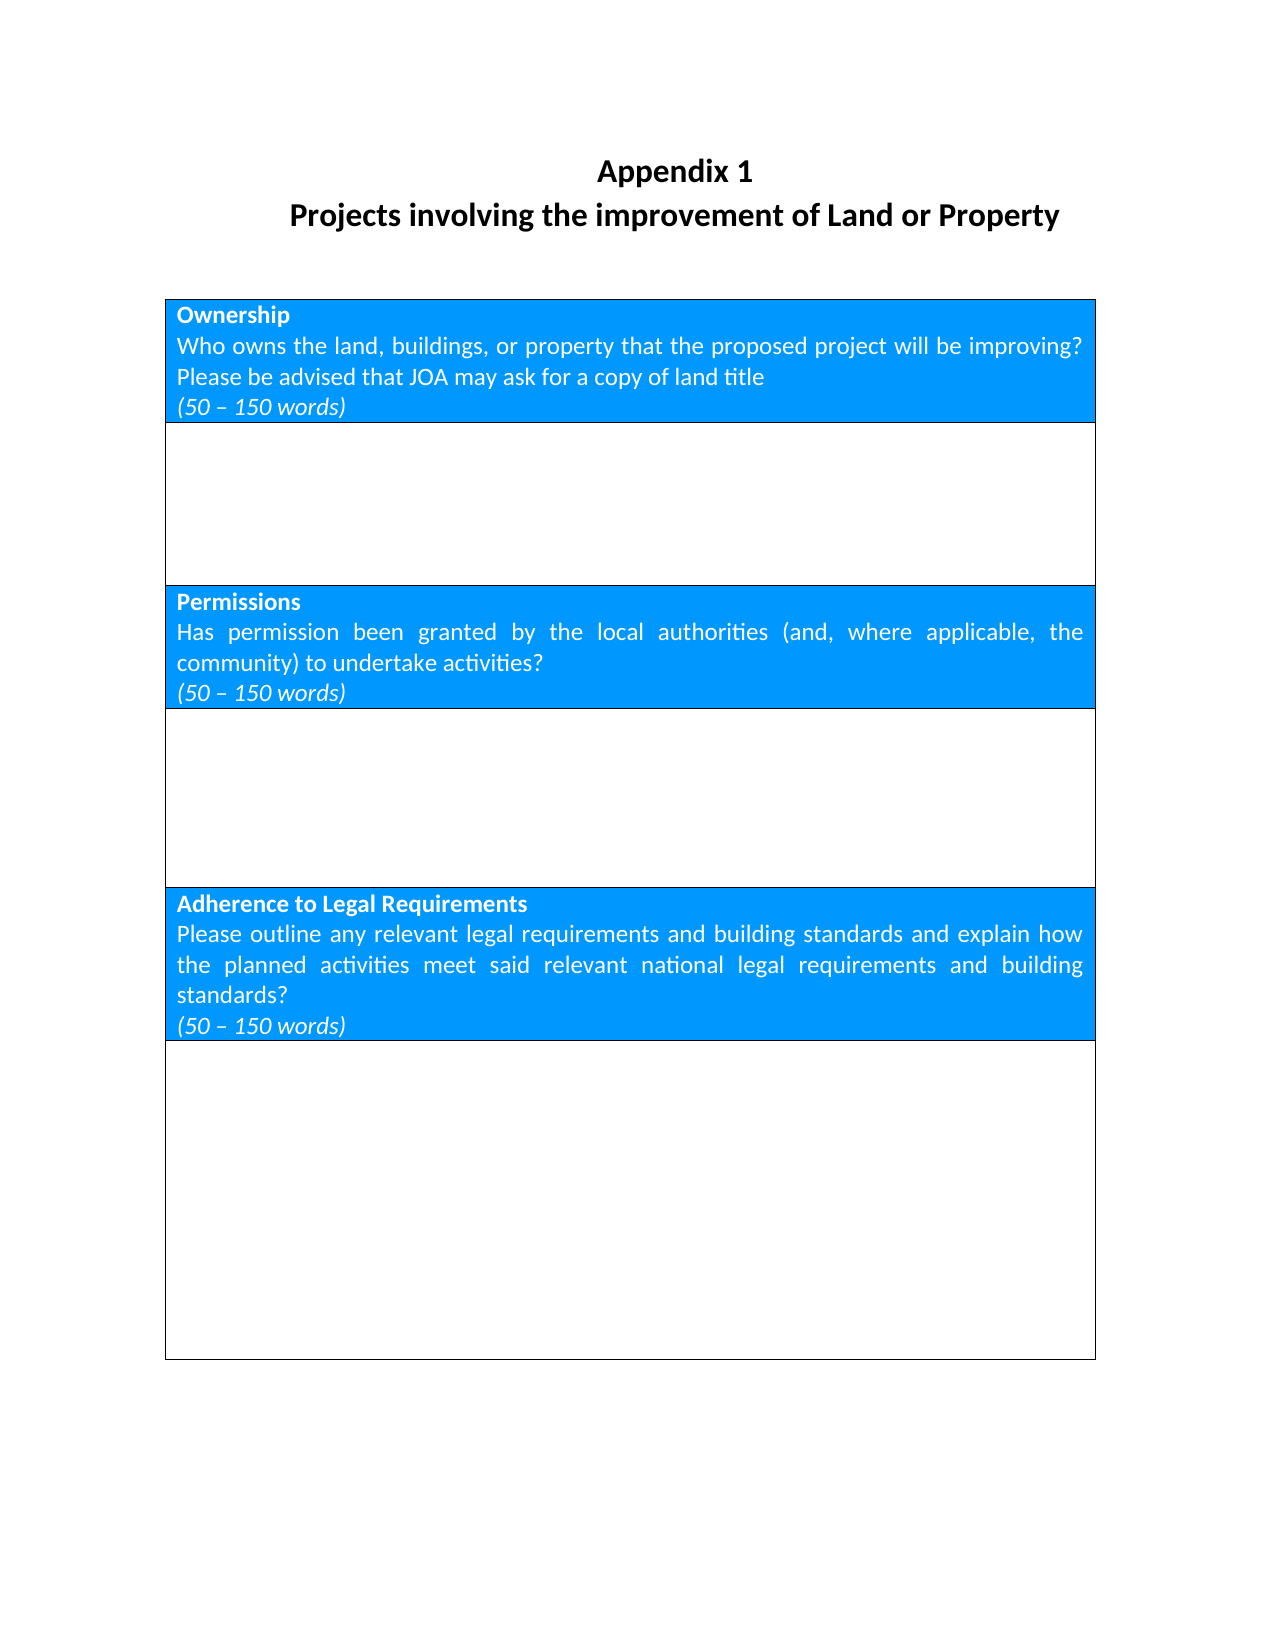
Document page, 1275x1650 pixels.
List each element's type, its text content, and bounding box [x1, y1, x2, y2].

table_cell [166, 423, 1095, 585]
list Projects involving the improvement of Land or Property [240, 194, 1109, 235]
list Appendix 1 [240, 150, 1109, 191]
table_cell Permissions Has permission been granted by the local authorities (and, where applicable, the community) to undertake activities? (50 – 150 words) [166, 586, 1095, 708]
table_cell Adherence to Legal Requirements Please outline any relevant legal requirements and building standards and explain how the planned activities meet said relevant national legal requirements and building standards? (50 – 150 words) [166, 888, 1095, 1040]
table_cell [166, 1041, 1095, 1359]
table_cell [166, 709, 1095, 887]
table_header Ownership Who owns the land, buildings, or property that the proposed project will be improving? Please be advised that JOA may ask for a copy of land title (50 – 150 words) [166, 300, 1095, 422]
